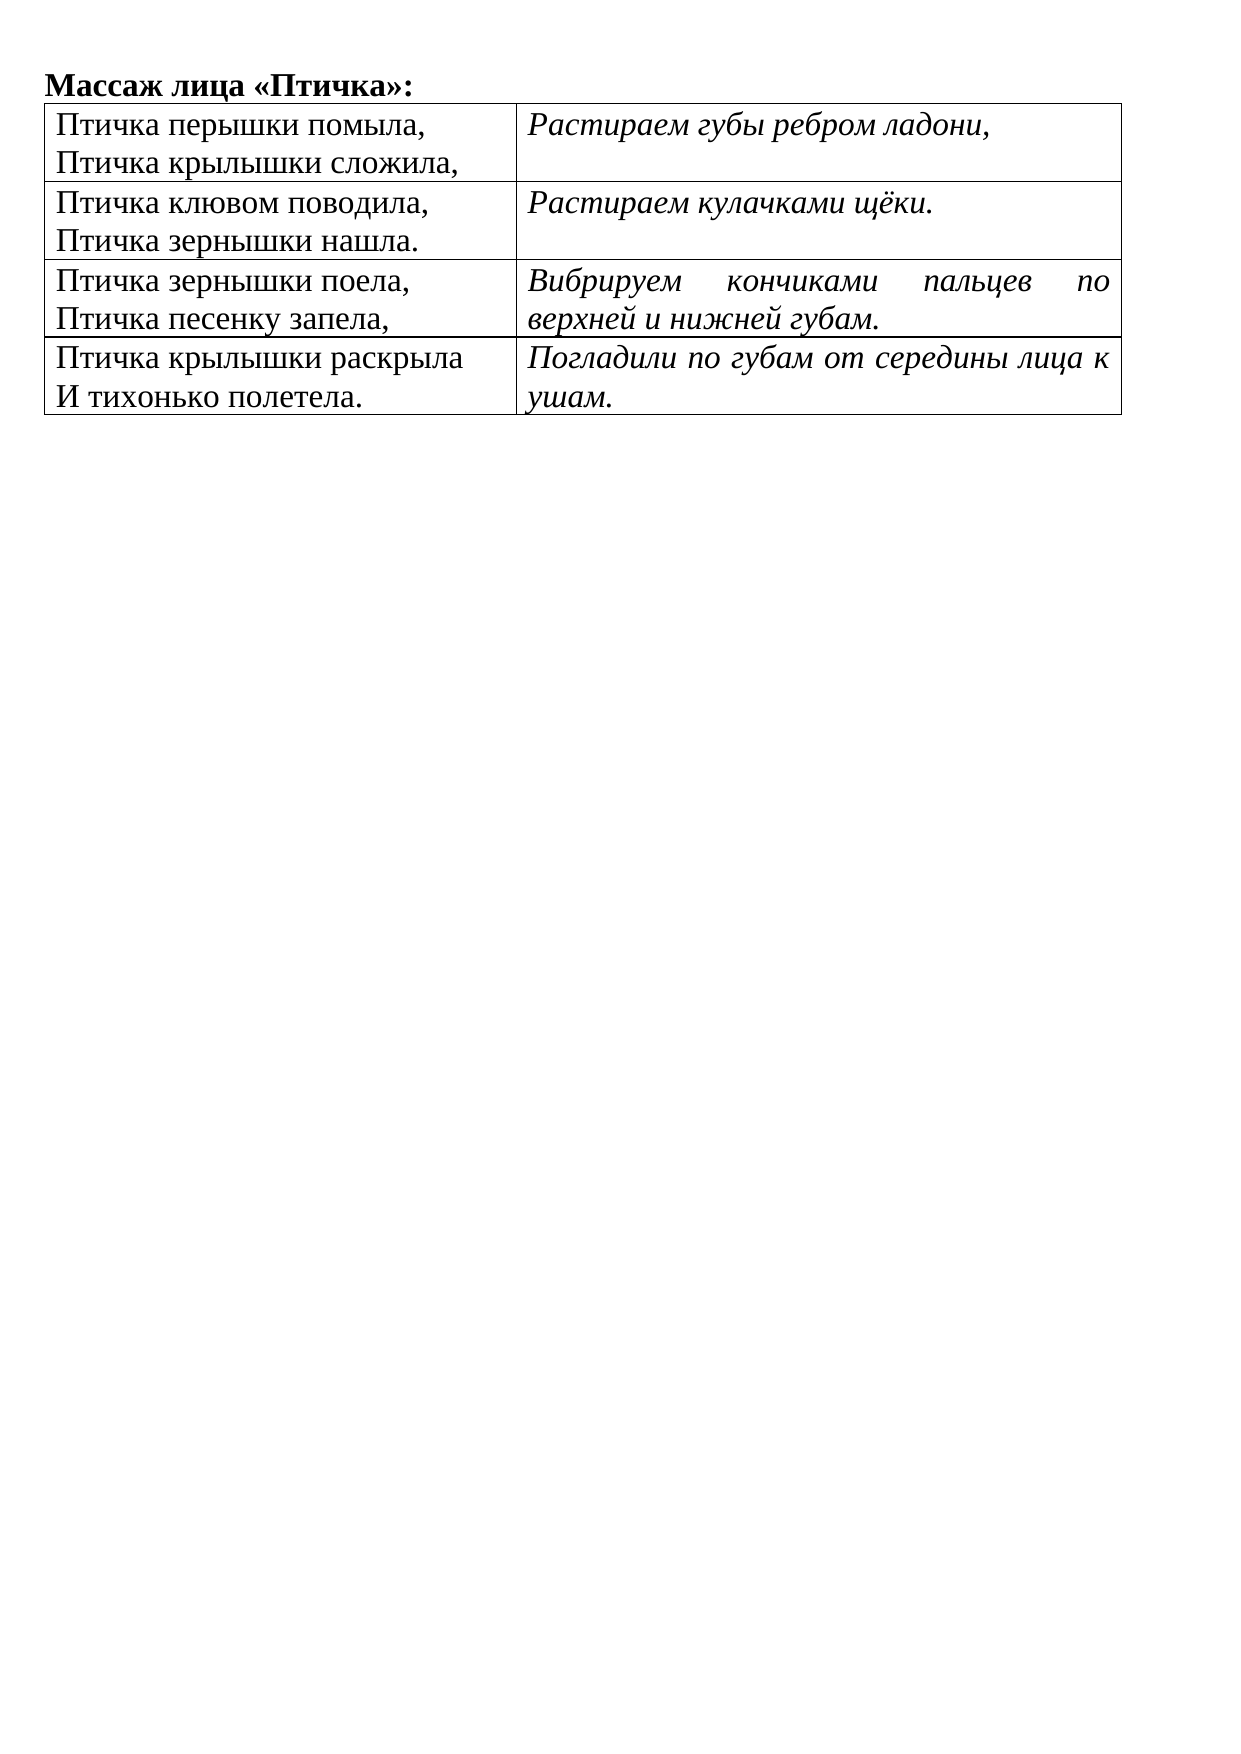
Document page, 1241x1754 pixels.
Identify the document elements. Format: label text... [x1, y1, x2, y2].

table_cell Птичка крылышки раскрыла И тихонько полетела. [45, 338, 516, 414]
table_cell Погладили по губам от середины лица к ушам. [517, 338, 1121, 414]
text Массаж лица «Птичка»: [44, 65, 1165, 103]
table_cell Вибрируем кончиками пальцев по верхней и нижней губам. [517, 260, 1121, 336]
table_cell Птичка клювом поводила, Птичка зернышки нашла. [45, 182, 516, 259]
table_header Растираем губы ребром ладони, [517, 104, 1121, 181]
table_cell Растираем кулачками щёки. [517, 182, 1121, 259]
table_header Птичка перышки помыла, Птичка крылышки сложила, [45, 104, 516, 181]
table_cell Птичка зернышки поела, Птичка песенку запела, [45, 260, 516, 336]
